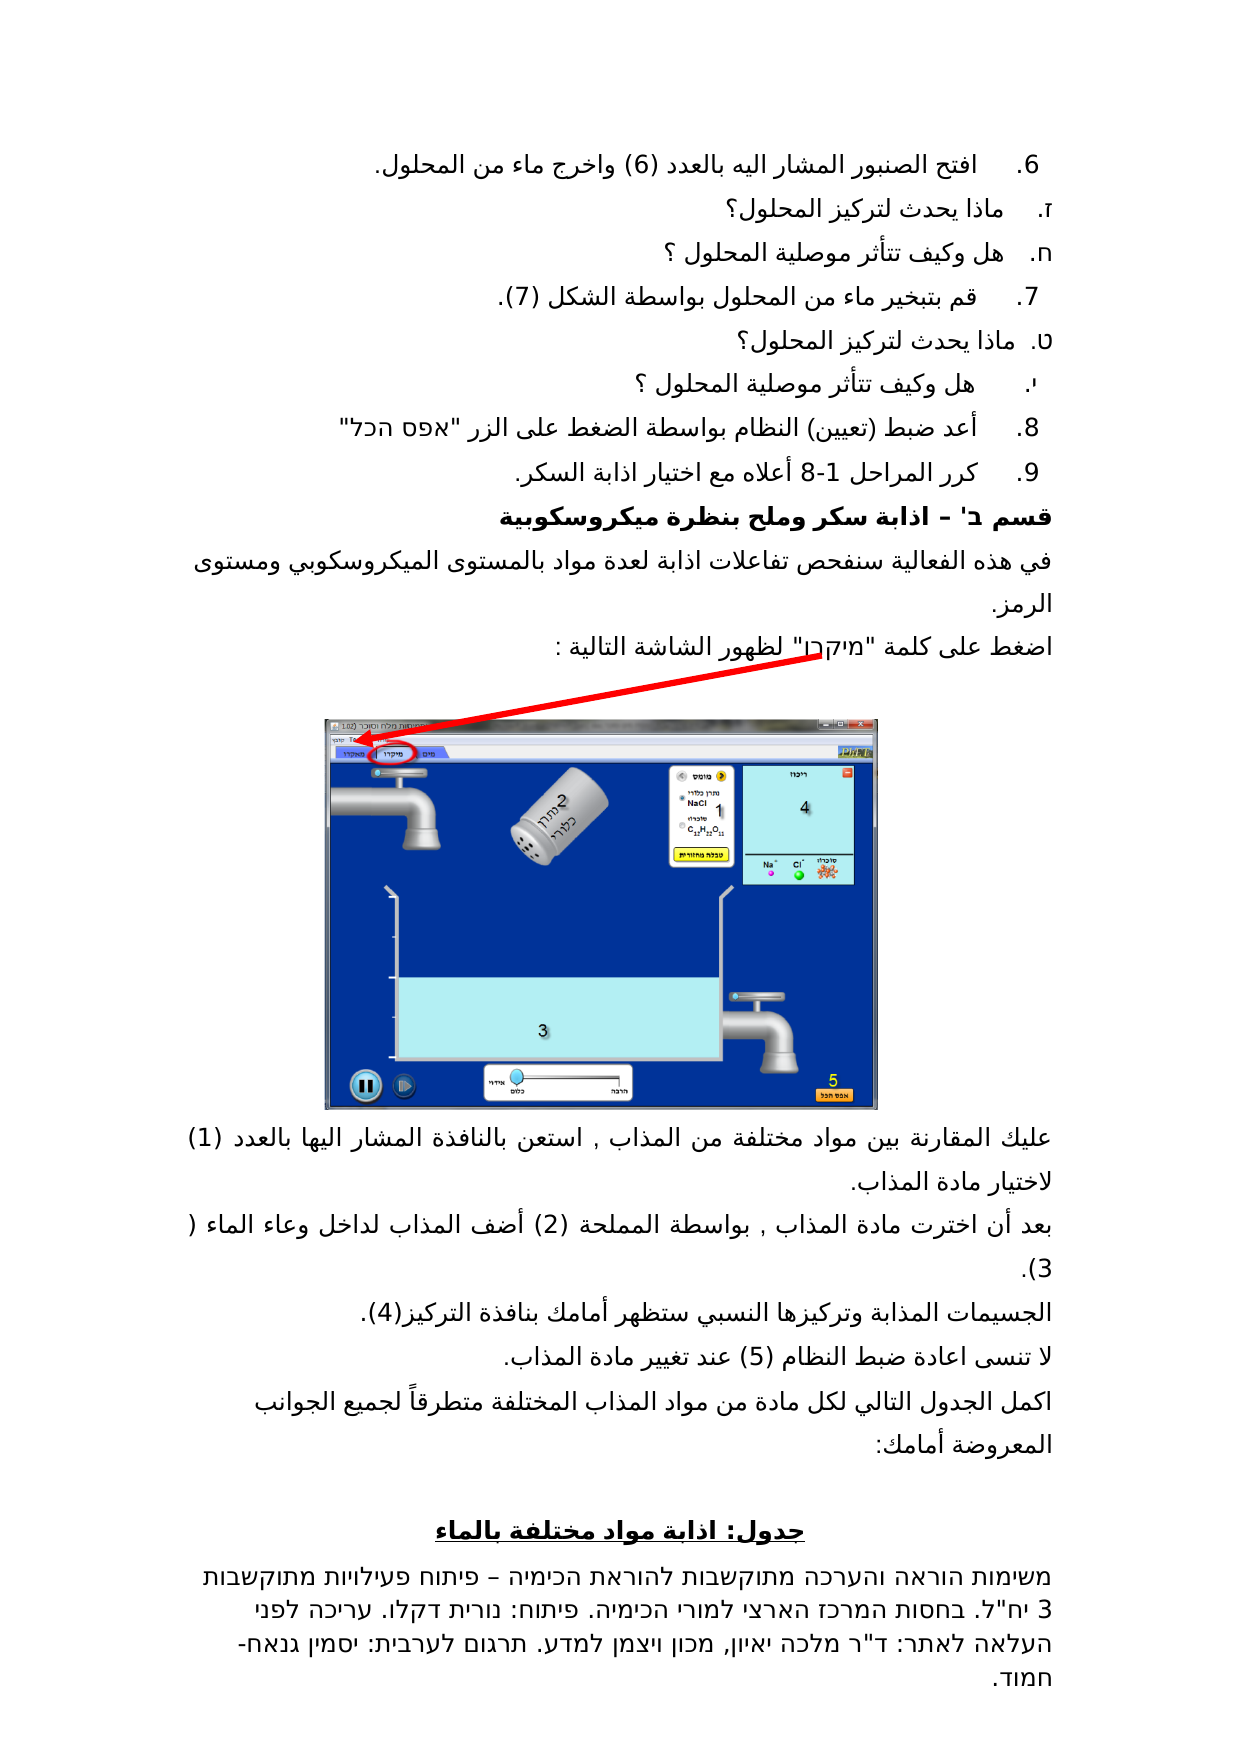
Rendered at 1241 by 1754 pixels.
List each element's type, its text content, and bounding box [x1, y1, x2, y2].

text ט. ماذا يحدث لتركيز المحلول؟ [187, 326, 1053, 355]
list أعد ضبط (تعيين) النظام بواسطة الضغط على الزر "אפס הכל" [187, 413, 1016, 443]
text ז. ماذا يحدث لتركيز المحلول؟ [187, 194, 1053, 223]
text اكمل الجدول التالي لكل مادة من مواد المذاب المختلفة متطرقاً لجميع الجوانب المعروضة أمامك: [187, 1386, 1053, 1458]
text عليك المقارنة بين مواد مختلفة من المذاب , استعن بالنافذة المشار اليها بالعدد (1) لاختيار مادة المذاب. [187, 1123, 1053, 1196]
text الجسيمات المذابة وتركيزها النسبي ستظهر أمامك بنافذة التركيز(4). [187, 1298, 1053, 1328]
text ח. هل وكيف تتأثر موصلية المحلول ؟ [187, 238, 1053, 267]
list افتح الصنبور المشار اليه بالعدد (6) واخرج ماء من المحلول. [187, 150, 1016, 179]
text اضغط على كلمة "מיקרו" لظهور الشاشة التالية : [187, 632, 1053, 661]
picture [324, 719, 878, 1110]
text قسم ב' – اذابة سكر وملح بنظرة ميكروسكوبية [187, 502, 1053, 531]
list كرر المراحل 1-8 أعلاه مع اختيار اذابة السكر. [187, 457, 1016, 487]
list قم بتبخير ماء من المحلول بواسطة الشكل (7). [187, 282, 1016, 312]
text في هذه الفعالية سنفحص تفاعلات اذابة لعدة مواد بالمستوى الميكروسكوبي ومستوى الرمز. [187, 546, 1053, 617]
text لا تنسى اعادة ضبط النظام (5) عند تغيير مادة المذاب. [187, 1342, 1053, 1372]
text بعد أن اخترت مادة المذاب , بواسطة المملحة (2) أضف المذاب لداخل وعاء الماء (3). [187, 1210, 1053, 1284]
text י. هل وكيف تتأثر موصلية المحلول ؟ [187, 369, 1053, 399]
text جدول: اذابة مواد مختلفة بالماء [187, 1516, 1053, 1545]
